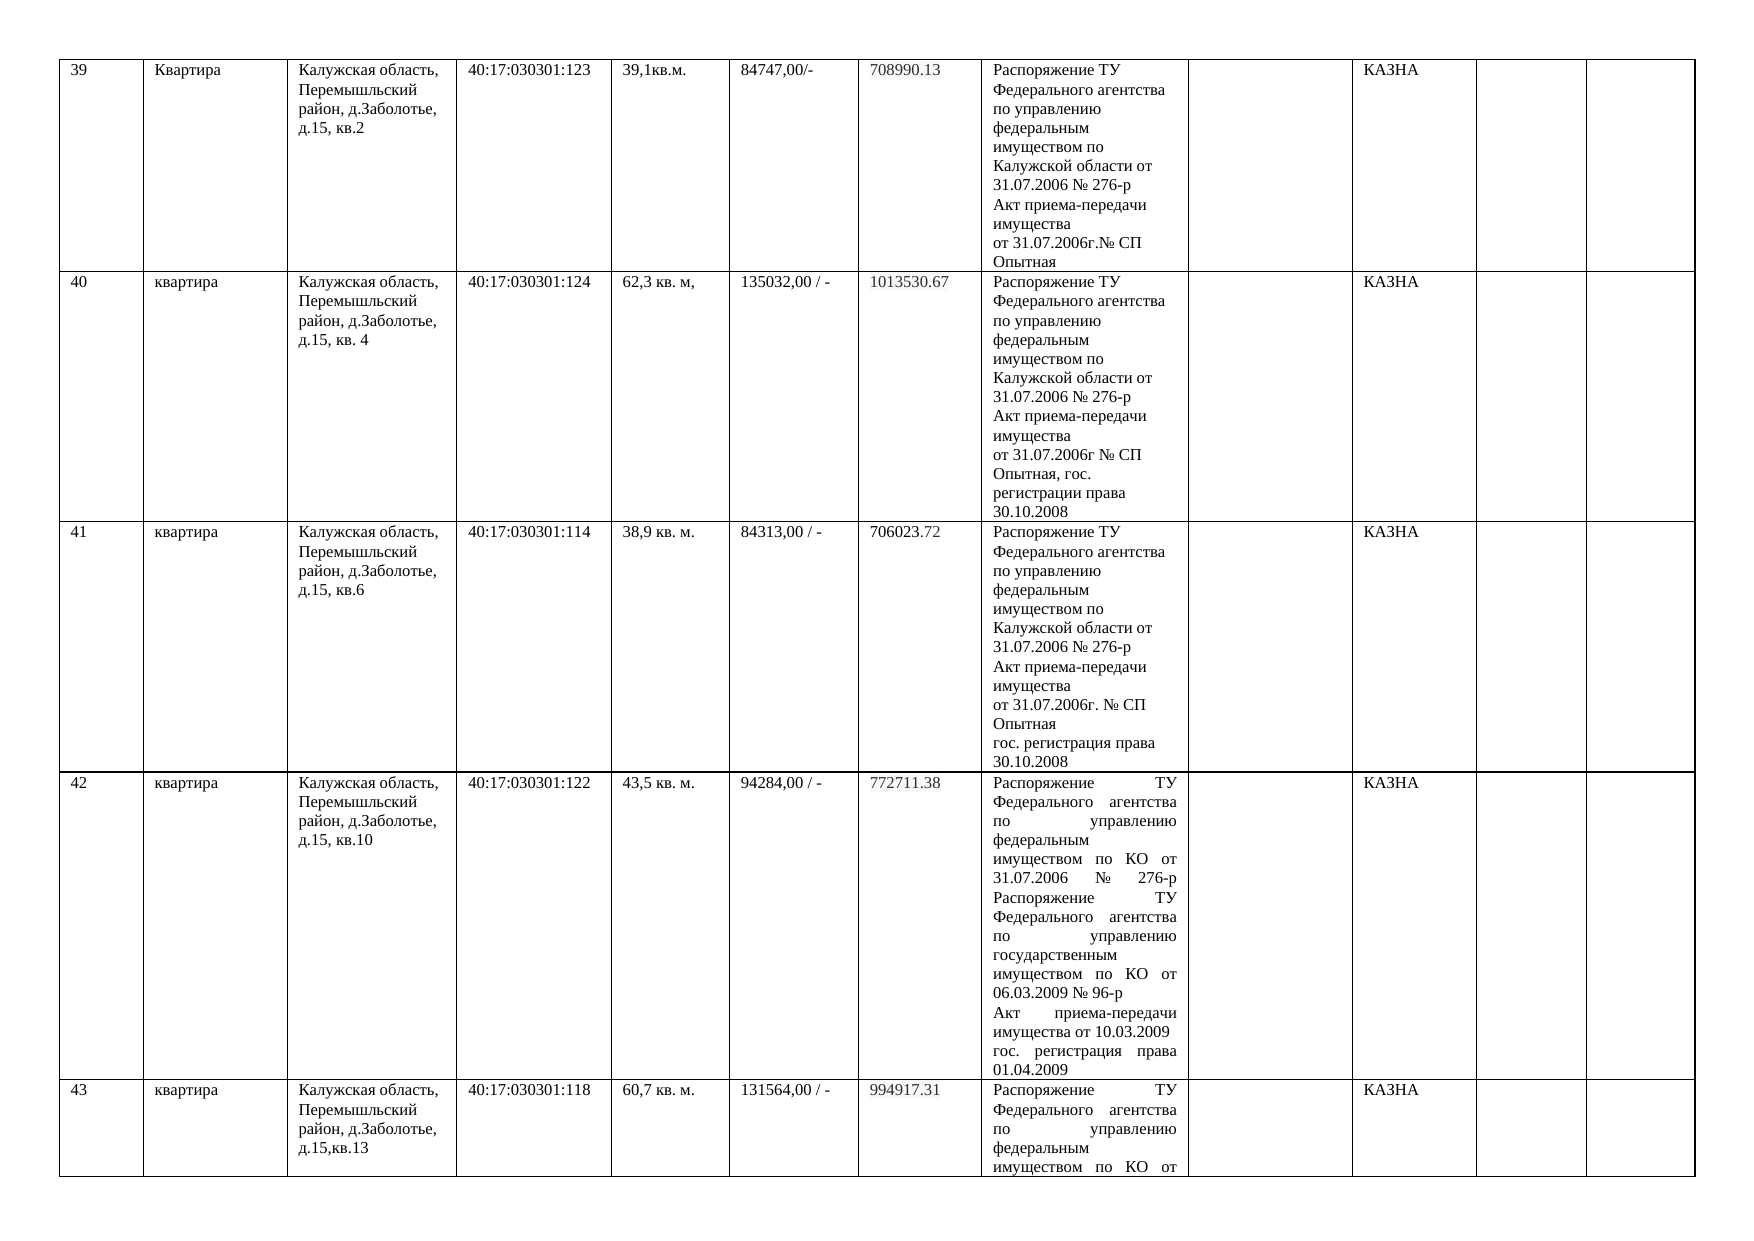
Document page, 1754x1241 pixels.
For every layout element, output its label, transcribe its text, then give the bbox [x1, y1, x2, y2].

table_cell КАЗНА [1353, 272, 1476, 521]
table_cell 40:17:030301:122 [457, 773, 611, 1079]
table_cell 43 [60, 1080, 143, 1176]
table_cell [1477, 522, 1586, 771]
table_cell 84747,00/- [730, 60, 858, 271]
table_cell 708990.13 [859, 60, 981, 271]
table_cell [1477, 272, 1586, 521]
table_cell КАЗНА [1353, 1080, 1476, 1176]
table_cell 772711.38 [859, 773, 981, 1079]
table_cell [1587, 773, 1694, 1079]
table_cell [1587, 1080, 1694, 1176]
table_cell Квартира [144, 60, 287, 271]
table_cell 40:17:030301:118 [457, 1080, 611, 1176]
table_cell 42 [60, 773, 143, 1079]
table_cell Распоряжение ТУ Федерального агентства по управлению федеральным имуществом по Калужской области от 31.07.2006 № 276-р Акт приема-передачи имущества от 31.07.2006г № СП Опытная, гос. регистрации права 30.10.2008 [982, 272, 1188, 521]
table_cell [1189, 522, 1352, 771]
table_cell [1189, 60, 1352, 271]
table_cell КАЗНА [1353, 522, 1476, 771]
table_cell 994917.31 [859, 1080, 981, 1176]
table_cell Калужская область, Перемышльский район, д.Заболотье, д.15, кв.2 [288, 60, 456, 271]
table_cell квартира [144, 1080, 287, 1176]
table_cell КАЗНА [1353, 60, 1476, 271]
table_cell 131564,00 / - [730, 1080, 858, 1176]
table_cell квартира [144, 522, 287, 771]
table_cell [288, 1080, 456, 1176]
table_cell 40:17:030301:114 [457, 522, 611, 771]
table_cell 39 [60, 60, 143, 271]
table_cell 84313,00 / - [730, 522, 858, 771]
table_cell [982, 1080, 1188, 1176]
table_cell 40 [60, 272, 143, 521]
table_cell [1189, 272, 1352, 521]
table_cell 62,3 кв. м, [612, 272, 729, 521]
table_cell 43,5 кв. м. [612, 773, 729, 1079]
table_cell 1013530.67 [859, 272, 981, 521]
table_cell КАЗНА [1353, 773, 1476, 1079]
table_cell 41 [60, 522, 143, 771]
table_cell 60,7 кв. м. [612, 1080, 729, 1176]
table_cell [1477, 1080, 1586, 1176]
table_cell Калужская область, Перемышльский район, д.Заболотье, д.15, кв.6 [288, 522, 456, 771]
table_cell квартира [144, 272, 287, 521]
table_cell 706023.72 [859, 522, 981, 771]
table_cell [1587, 60, 1694, 271]
table_cell Распоряжение ТУ Федерального агентства по управлению федеральным имуществом по Калужской области от 31.07.2006 № 276-р Акт приема-передачи имущества от 31.07.2006г. № СП Опытная гос. регистрация права 30.10.2008 [982, 522, 1188, 771]
table_cell [1587, 272, 1694, 521]
table_cell [1477, 773, 1586, 1079]
table_cell квартира [144, 773, 287, 1079]
table_cell 94284,00 / - [730, 773, 858, 1079]
table_cell 38,9 кв. м. [612, 522, 729, 771]
table_cell Калужская область, Перемышльский район, д.Заболотье, д.15, кв.10 [288, 773, 456, 1079]
table_cell [1189, 1080, 1352, 1176]
table_cell 39,1кв.м. [612, 60, 729, 271]
table_cell Калужская область, Перемышльский район, д.Заболотье, д.15, кв. 4 [288, 272, 456, 521]
table_cell 135032,00 / - [730, 272, 858, 521]
table_cell 40:17:030301:124 [457, 272, 611, 521]
table_cell 40:17:030301:123 [457, 60, 611, 271]
table_cell [1587, 522, 1694, 771]
table_cell [1189, 773, 1352, 1079]
table_cell [1477, 60, 1586, 271]
table_cell Распоряжение ТУ Федерального агентства по управлению федеральным имуществом по Калужской области от 31.07.2006 № 276-р Акт приема-передачи имущества от 31.07.2006г.№ СП Опытная [982, 60, 1188, 271]
